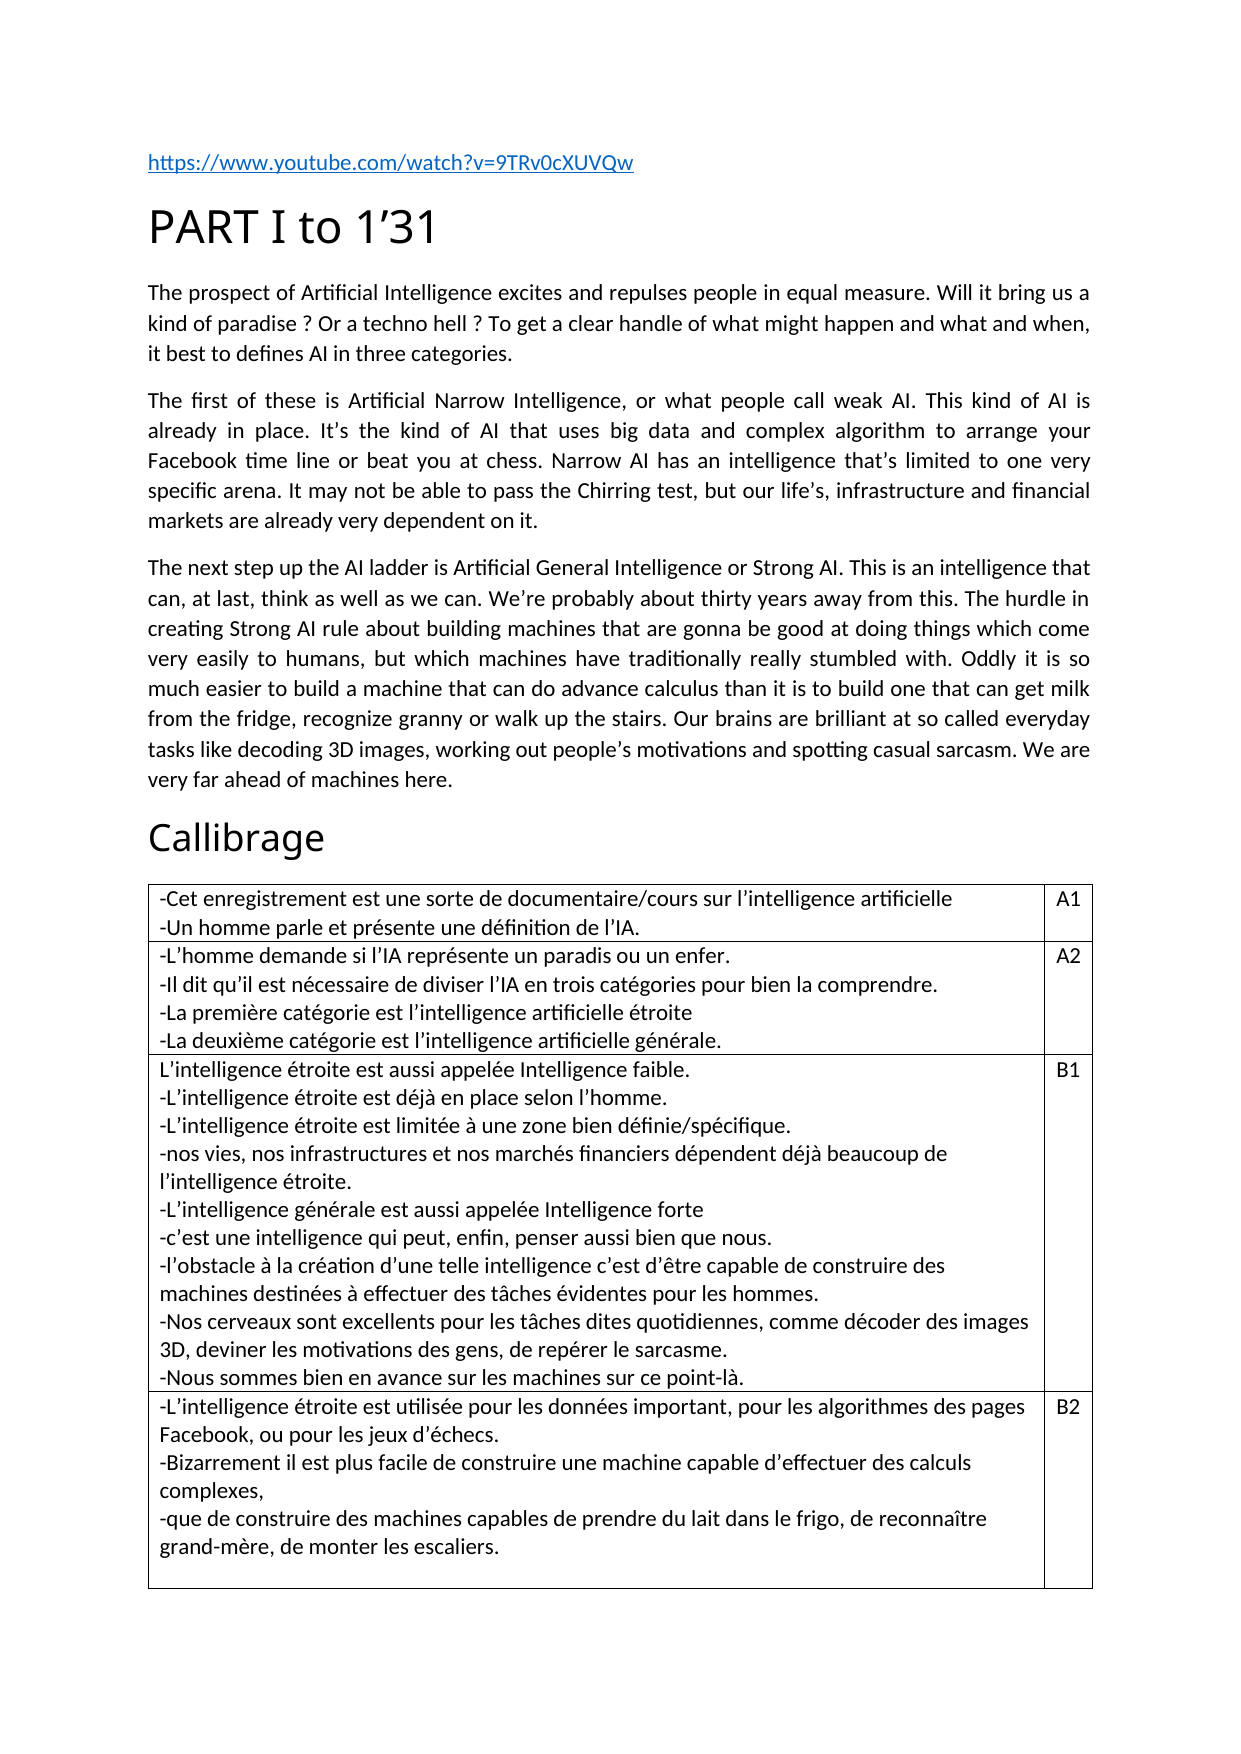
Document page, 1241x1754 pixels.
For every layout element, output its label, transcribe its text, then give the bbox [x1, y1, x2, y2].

table_header A1 [1045, 885, 1092, 941]
text The first of these is Artificial Narrow Intelligence, or what people call weak AI. This kind of AI is already in place. It’s the kind of AI that uses big data and complex algorithm to arrange your Facebook time line or beat you at chess. Narrow AI has an intelligence that’s limited to one very specific arena. It may not be able to pass the Chirring test, but our life’s, infrastructure and financial markets are already very dependent on it. [148, 386, 1093, 534]
text The prospect of Artificial Intelligence excites and repulses people in equal measure. Will it bring us a kind of paradise ? Or a techno hell ? To get a clear handle of what might happen and what and when, it best to defines AI in three categories. [148, 278, 1093, 367]
text PART I to 1’31 [148, 194, 1093, 257]
text The next step up the AI ladder is Artificial General Intelligence or Strong AI. This is an intelligence that can, at last, think as well as we can. We’re probably about thirty years away from this. The hurdle in creating Strong AI rule about building machines that are gonna be good at doing things which come very easily to humans, but which machines have traditionally really stumbled with. Oddly it is so much easier to build a machine that can do advance calculus than it is to build one that can get milk from the fridge, recognize granny or walk up the stairs. Our brains are brilliant at so called everyday tasks like decoding 3D images, working out people’s motivations and spotting casual sarcasm. We are very far ahead of machines here. [148, 553, 1093, 793]
table_header -Cet enregistrement est une sorte de documentaire/cours sur l’intelligence artificielle -Un homme parle et présente une définition de l’IA. [149, 885, 1044, 941]
table_cell B2 [1045, 1392, 1092, 1588]
table_cell A2 [1045, 942, 1092, 1054]
table_cell L’intelligence étroite est aussi appelée Intelligence faible. -L’intelligence étroite est déjà en place selon l’homme. -L’intelligence étroite est limitée à une zone bien définie/spécifique. -nos vies, nos infrastructures et nos marchés financiers dépendent déjà beaucoup de l’intelligence étroite. -L’intelligence générale est aussi appelée Intelligence forte -c’est une intelligence qui peut, enfin, penser aussi bien que nous. -l’obstacle à la création d’une telle intelligence c’est d’être capable de construire des machines destinées à effectuer des tâches évidentes pour les hommes. -Nos cerveaux sont excellents pour les tâches dites quotidiennes, comme décoder des images 3D, deviner les motivations des gens, de repérer le sarcasme. -Nous sommes bien en avance sur les machines sur ce point-là. [149, 1055, 1044, 1391]
table_cell B1 [1045, 1055, 1092, 1391]
table_cell -L’homme demande si l’IA représente un paradis ou un enfer. -Il dit qu’il est nécessaire de diviser l’IA en trois catégories pour bien la comprendre. -La première catégorie est l’intelligence artificielle étroite -La deuxième catégorie est l’intelligence artificielle générale. [149, 942, 1044, 1054]
text Callibrage [148, 812, 1093, 863]
text https://www.youtube.com/watch?v=9TRv0cXUVQw [148, 148, 1093, 176]
table_cell -L’intelligence étroite est utilisée pour les données important, pour les algorithmes des pages Facebook, ou pour les jeux d’échecs. -Bizarrement il est plus facile de construire une machine capable d’effectuer des calculs complexes, -que de construire des machines capables de prendre du lait dans le frigo, de reconnaître grand-mère, de monter les escaliers. [149, 1392, 1044, 1588]
